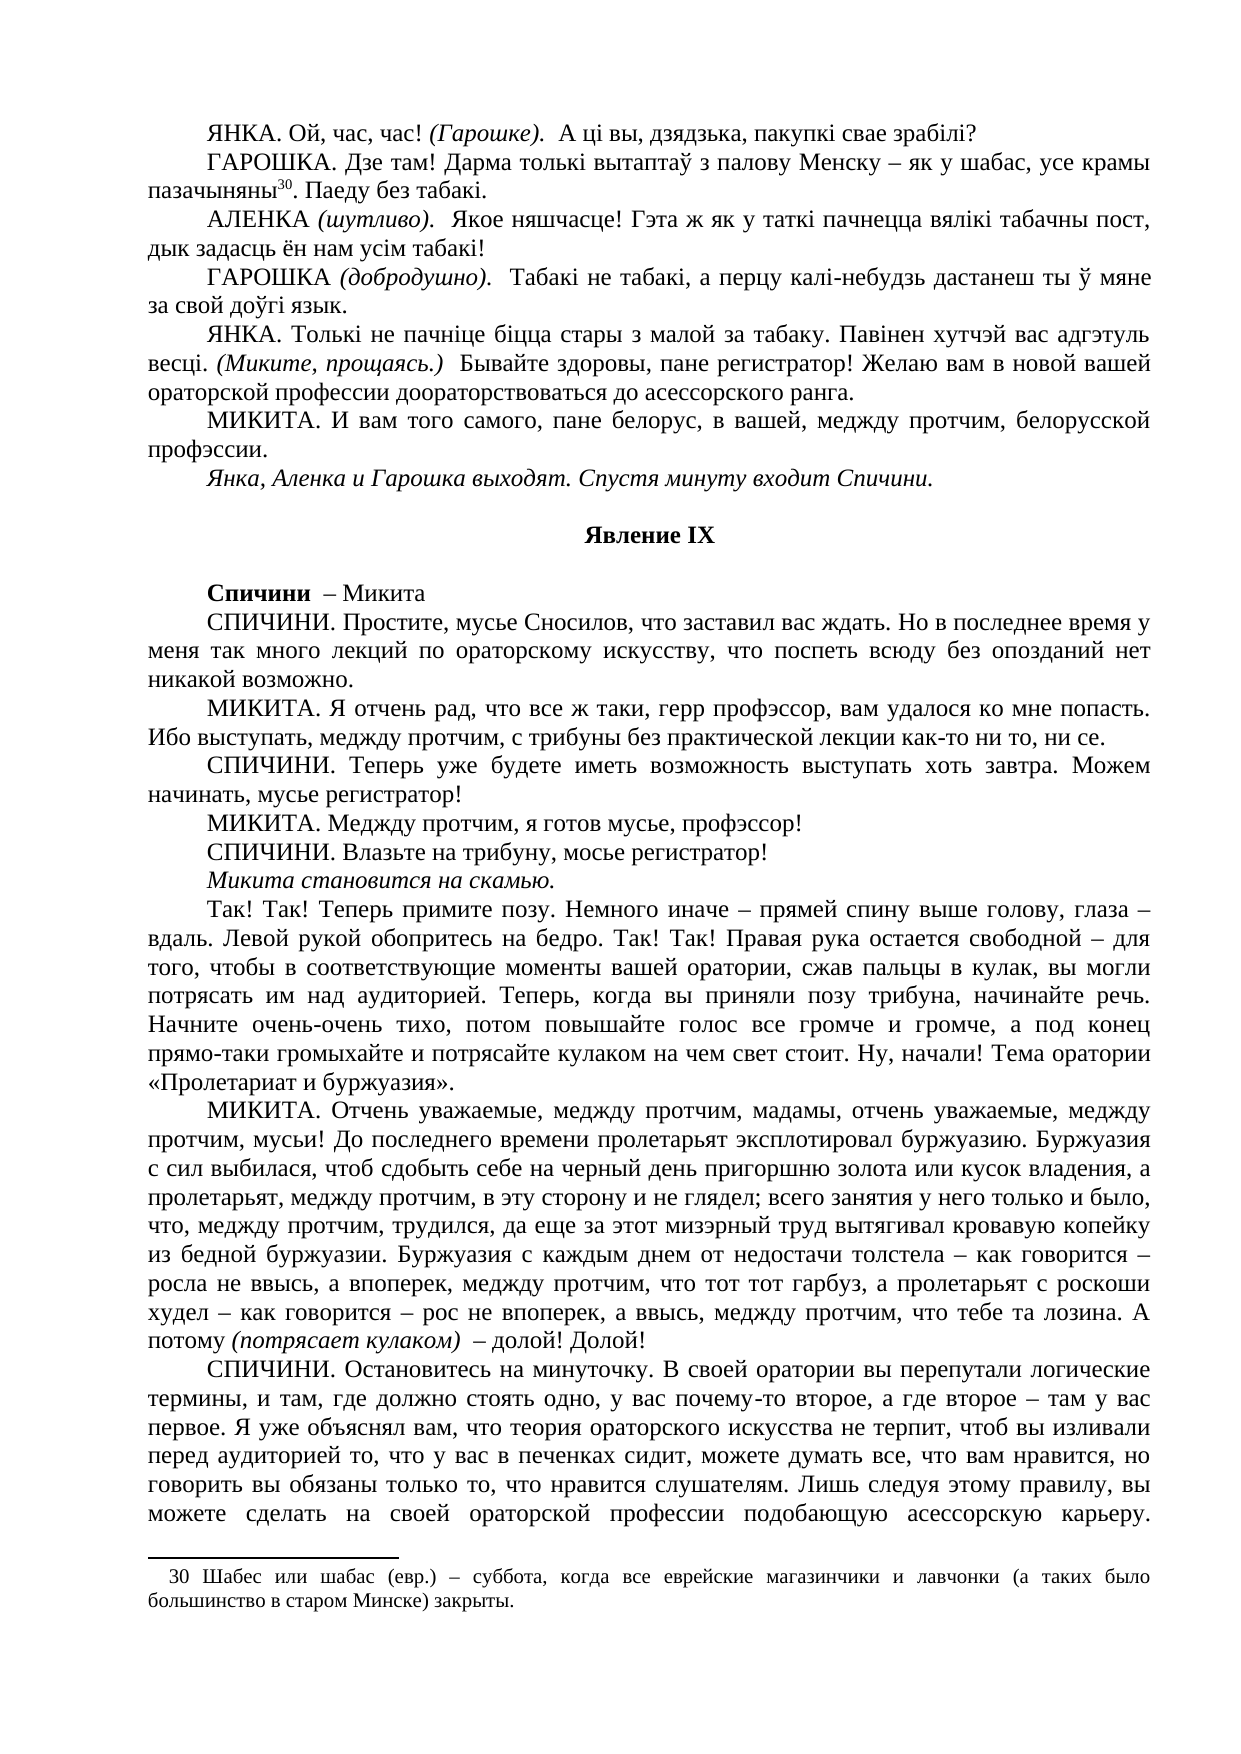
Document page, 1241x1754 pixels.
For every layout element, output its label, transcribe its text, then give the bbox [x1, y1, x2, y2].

text СПИЧИНИ. Простите, мусье Сносилов, что заставил вас ждать. Но в последнее время у меня так много лекций по ораторскому искусству, что поспеть всюду без опозданий нет никакой возможно. [148, 607, 1152, 693]
text Янка, Аленка и Гарошка выходят. Спустя минуту входит Спичини. [148, 463, 1152, 492]
subtitle Явление IX [148, 521, 1152, 549]
text СПИЧИНИ. Влазьте на трибуну, мосье регистратор! [148, 837, 1152, 866]
text ЯНКА. Ой, час, час! (Гарошке). А ці вы, дзядзька, пакупкі свае зрабілі? [148, 118, 1152, 147]
text ГАРОШКА. Дзе там! Дарма толькі вытаптаў з палову Менску – як у шабас, усе крамы пазачыняны. Паеду без табакі. [148, 147, 1152, 204]
text Так! Так! Теперь примите позу. Немного иначе – прямей спину выше голову, глаза – вдаль. Левой рукой обопритесь на бедро. Так! Так! Правая рука остается свободной – для того, чтобы в соответствующие моменты вашей оратории, сжав пальцы в кулак, вы могли потрясать им над аудиторией. Теперь, когда вы приняли позу трибуна, начинайте речь. Начните очень-очень тихо, потом повышайте голос все громче и громче, а под конец прямо-таки громыхайте и потрясайте кулаком на чем свет стоит. Ну, начали! Тема оратории «Пролетариат и буржуазия». [148, 894, 1152, 1096]
text АЛЕНКА (шутливо). Якое няшчасце! Гэта ж як у таткі пачнецца вялікі табачны пост, дык задасць ён нам усім табакі! [148, 204, 1152, 262]
text Спичини – Микита [148, 578, 1152, 607]
text ЯНКА. Толькі не пачніце біцца стары з малой за табаку. Павінен хутчэй вас адгэтуль весці. (Миките, прощаясь.) Бывайте здоровы, пане регистратор! Желаю вам в новой вашей ораторской профессии доораторствоваться до асессорского ранга. [148, 319, 1152, 406]
text МИКИТА. Я отчень рад, что все ж таки, герр профэссор, вам удалося ко мне попасть. Ибо выступать, меджду протчим, с трибуны без практической лекции как-то ни то, ни се. [148, 693, 1152, 751]
text СПИЧИНИ. Теперь уже будете иметь возможность выступать хоть завтра. Можем начинать, мусье регистратор! [148, 751, 1152, 808]
text МИКИТА. И вам того самого, пане белорус, в вашей, меджду протчим, белорусской профэссии. [148, 406, 1152, 463]
text МИКИТА. Отчень уважаемые, меджду протчим, мадамы, отчень уважаемые, меджду протчим, мусьи! До последнего времени пролетарьят эксплотировал буржуазию. Буржуазия с сил выбилася, чтоб сдобыть себе на черный день пригоршню золота или кусок владения, а пролетарьят, меджду протчим, в эту сторону и не глядел; всего занятия у него только и было, что, меджду протчим, трудился, да еще за этот мизэрный труд вытягивал кровавую копейку из бедной буржуазии. Буржуазия с каждым днем от недостачи толстела – как говорится – росла не ввысь, а впоперек, меджду протчим, что тот тот гарбуз, а пролетарьят с роскоши худел – как говорится – рос не впоперек, а ввысь, меджду протчим, что тебе та лозина. А потому (потрясает кулаком) – долой! Долой! [148, 1096, 1152, 1354]
text Микита становится на скамью. [148, 866, 1152, 894]
text ГАРОШКА (добродушно). Табакі не табакі, а перцу калі-небудзь дастанеш ты ў мяне за свой доўгі язык. [148, 262, 1152, 319]
text МИКИТА. Меджду протчим, я готов мусье, профэссор! [148, 808, 1152, 837]
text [148, 1354, 1152, 1527]
